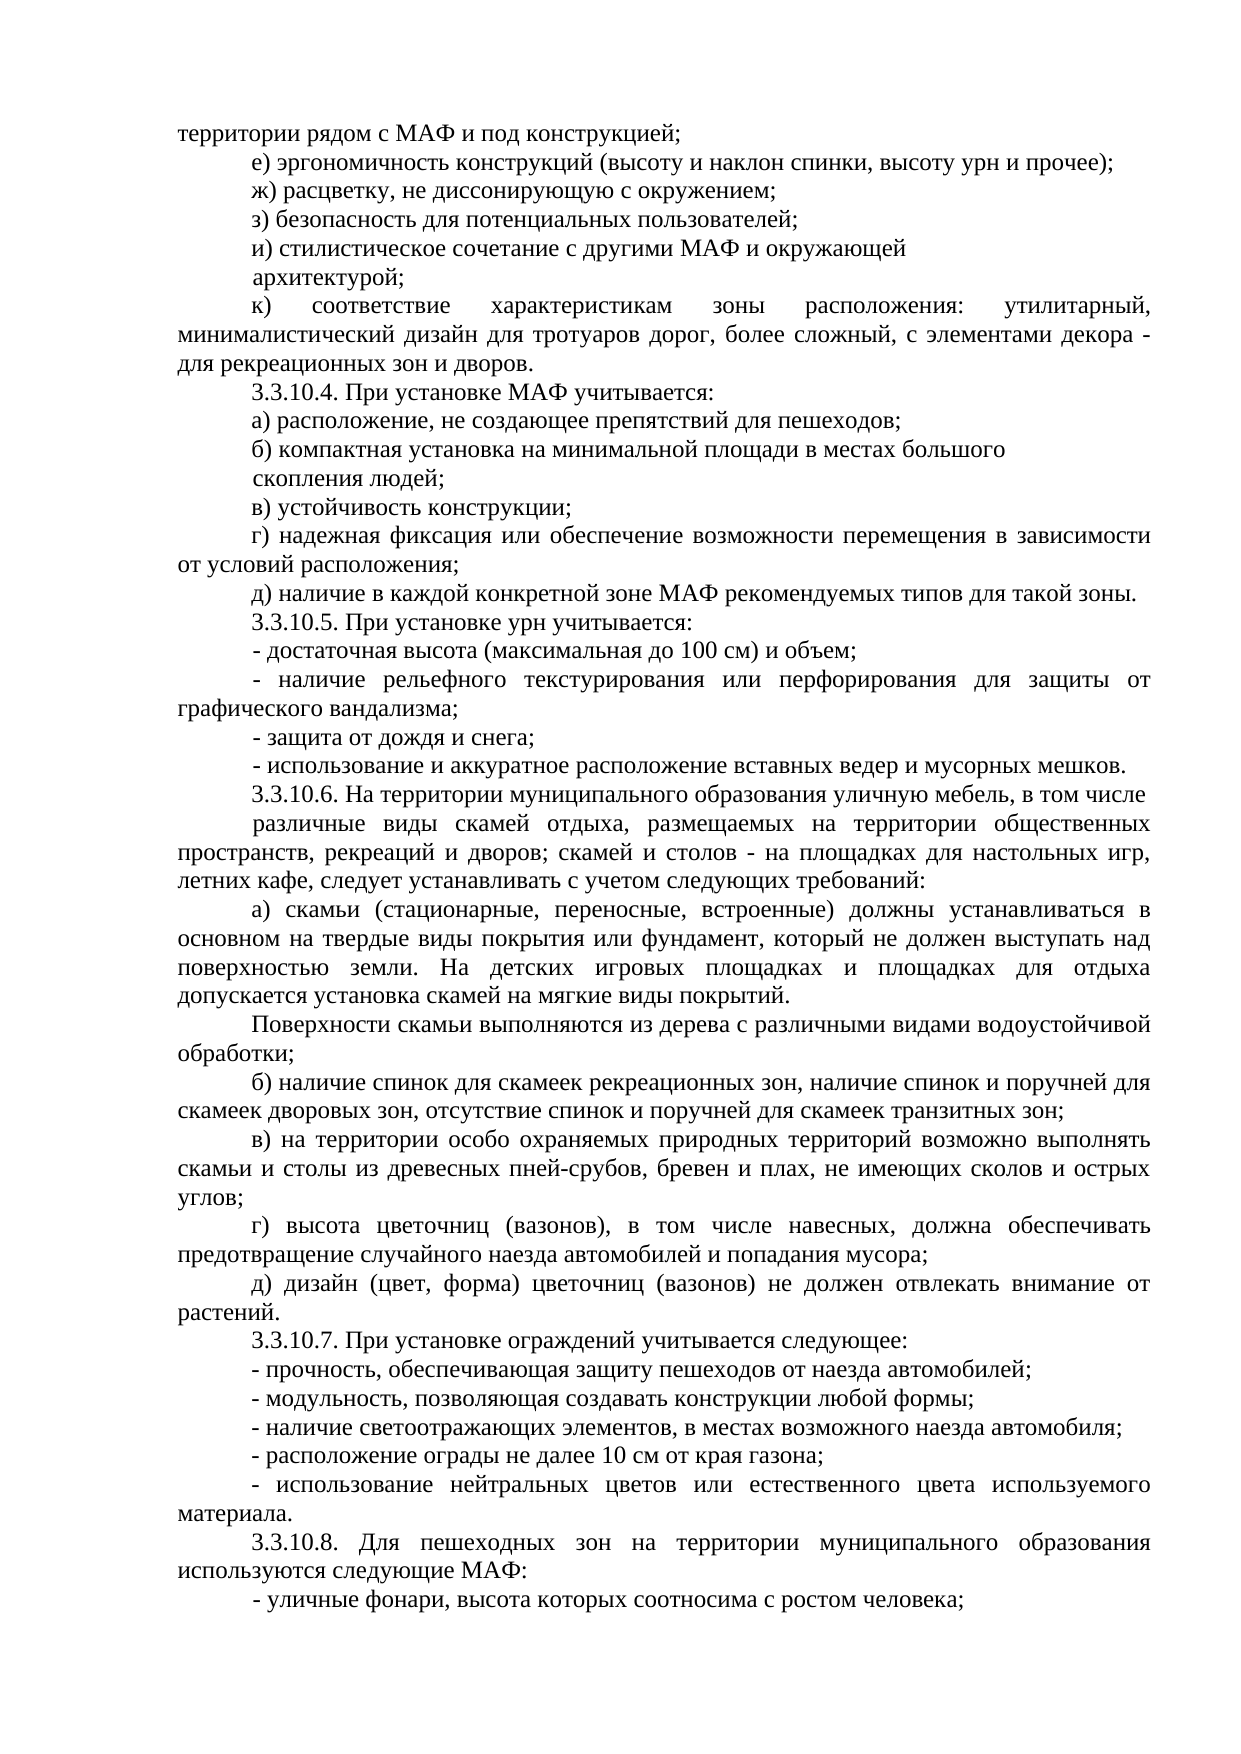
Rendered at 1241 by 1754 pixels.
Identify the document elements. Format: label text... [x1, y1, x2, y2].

text д) наличие в каждой конкретной зоне МАФ рекомендуемых типов для такой зоны. [177, 578, 1152, 607]
text - использование и аккуратное расположение вставных ведер и мусорных мешков. [177, 751, 1152, 779]
text различные виды скамей отдыха, размещаемых на территории общественных пространств, рекреаций и дворов; скамей и столов - на площадках для настольных игр, летних кафе, следует устанавливать с учетом следующих требований: [177, 808, 1152, 894]
text - использование нейтральных цветов или естественного цвета используемого материала. [177, 1469, 1152, 1527]
text - расположение ограды не далее 10 см от края газона; [177, 1441, 1152, 1469]
text б) компактная установка на минимальной площади в местах большого [177, 434, 1152, 463]
text б) наличие спинок для скамеек рекреационных зон, наличие спинок и поручней для скамеек дворовых зон, отсутствие спинок и поручней для скамеек транзитных зон; [177, 1067, 1152, 1124]
text и) стилистическое сочетание с другими МАФ и окружающей [177, 233, 1152, 262]
text ж) расцветку, не диссонирующую с окружением; [177, 176, 1152, 204]
text е) эргономичность конструкций (высоту и наклон спинки, высоту урн и прочее); [177, 147, 1152, 176]
text архитектурой; [177, 262, 1152, 291]
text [177, 118, 1152, 147]
text - уличные фонари, высота которых соотносима с ростом человека; [177, 1584, 1152, 1613]
text Поверхности скамьи выполняются из дерева с различными видами водоустойчивой обработки; [177, 1009, 1152, 1067]
text з) безопасность для потенциальных пользователей; [177, 204, 1152, 233]
text а) расположение, не создающее препятствий для пешеходов; [177, 406, 1152, 434]
text скопления людей; [177, 463, 1152, 492]
text - достаточная высота (максимальная до 100 см) и объем; [177, 636, 1152, 664]
text к) соответствие характеристикам зоны расположения: утилитарный, минималистический дизайн для тротуаров дорог, более сложный, с элементами декора - для рекреационных зон и дворов. [177, 291, 1152, 377]
text - модульность, позволяющая создавать конструкции любой формы; [177, 1383, 1152, 1412]
text - наличие светоотражающих элементов, в местах возможного наезда автомобиля; [177, 1412, 1152, 1441]
text г) высота цветочниц (вазонов), в том числе навесных, должна обеспечивать предотвращение случайного наезда автомобилей и попадания мусора; [177, 1211, 1152, 1268]
text д) дизайн (цвет, форма) цветочниц (вазонов) не должен отвлекать внимание от растений. [177, 1268, 1152, 1326]
text г) надежная фиксация или обеспечение возможности перемещения в зависимости от условий расположения; [177, 521, 1152, 578]
text в) на территории особо охраняемых природных территорий возможно выполнять скамьи и столы из древесных пней-срубов, бревен и плах, не имеющих сколов и острых углов; [177, 1124, 1152, 1211]
text 3.3.10.8. Для пешеходных зон на территории муниципального образования используются следующие МАФ: [177, 1527, 1152, 1584]
text 3.3.10.4. При установке МАФ учитывается: [177, 377, 1152, 406]
text 3.3.10.6. На территории муниципального образования уличную мебель, в том числе [177, 779, 1152, 808]
text 3.3.10.7. При установке ограждений учитывается следующее: [177, 1326, 1152, 1354]
text а) скамьи (стационарные, переносные, встроенные) должны устанавливаться в основном на твердые виды покрытия или фундамент, который не должен выступать над поверхностью земли. На детских игровых площадках и площадках для отдыха допускается установка скамей на мягкие виды покрытий. [177, 894, 1152, 1009]
text в) устойчивость конструкции; [177, 492, 1152, 521]
text - прочность, обеспечивающая защиту пешеходов от наезда автомобилей; [177, 1354, 1152, 1383]
text - защита от дождя и снега; [177, 722, 1152, 751]
text 3.3.10.5. При установке урн учитывается: [177, 607, 1152, 636]
text - наличие рельефного текстурирования или перфорирования для защиты от графического вандализма; [177, 664, 1152, 722]
